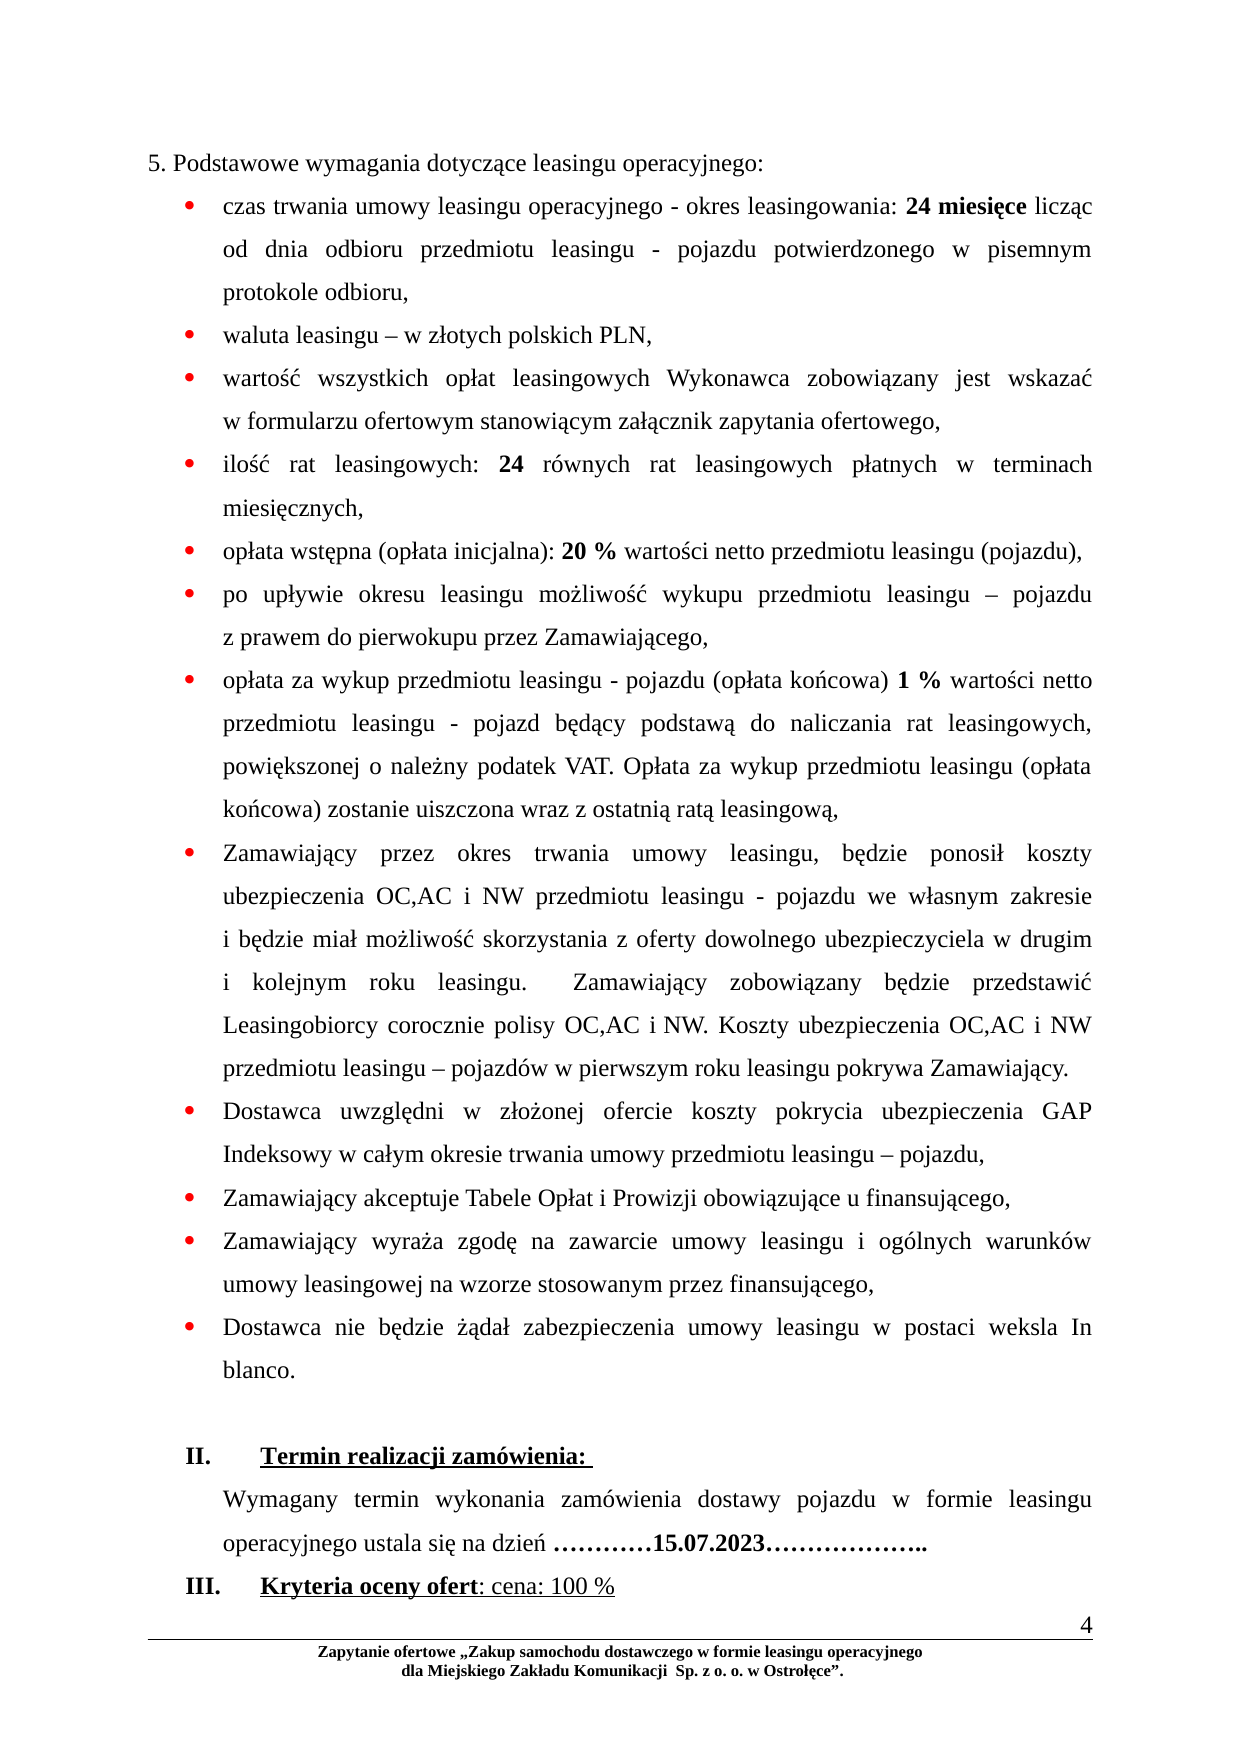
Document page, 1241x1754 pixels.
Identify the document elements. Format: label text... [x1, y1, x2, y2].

list opłata za wykup przedmiotu leasingu - pojazdu (opłata końcowa) 1 % wartości netto przedmiotu leasingu - pojazd będący podstawą do naliczania rat leasingowych, powiększonej o należny podatek VAT. Opłata za wykup przedmiotu leasingu (opłata końcowa) zostanie uiszczona wraz z ostatnią ratą leasingową, [185, 665, 1093, 823]
text Wymagany termin wykonania zamówienia dostawy pojazdu w formie leasingu operacyjnego ustala się na dzień …………15.07.2023……………….. [223, 1484, 1093, 1556]
list ilość rat leasingowych: 24 równych rat leasingowych płatnych w terminach miesięcznych, [185, 449, 1093, 521]
list Zamawiający akceptuje Tabele Opłat i Prowizji obowiązujące u finansującego, [185, 1183, 1093, 1211]
list Termin realizacji zamówienia: [185, 1441, 1093, 1470]
list Kryteria oceny ofert: cena: 100 % [185, 1571, 1093, 1599]
list Zamawiający wyraża zgodę na zawarcie umowy leasingu i ogólnych warunków umowy leasingowej na wzorze stosowanym przez finansującego, [185, 1226, 1093, 1298]
list Dostawca nie będzie żądał zabezpieczenia umowy leasingu w postaci weksla In blanco. [185, 1312, 1093, 1384]
list waluta leasingu – w złotych polskich PLN, [185, 320, 1093, 349]
list po upływie okresu leasingu możliwość wykupu przedmiotu leasingu – pojazdu z prawem do pierwokupu przez Zamawiającego, [185, 579, 1093, 651]
list wartość wszystkich opłat leasingowych Wykonawca zobowiązany jest wskazać w formularzu ofertowym stanowiącym załącznik zapytania ofertowego, [185, 363, 1093, 435]
list Zamawiający przez okres trwania umowy leasingu, będzie ponosił koszty ubezpieczenia OC,AC i NW przedmiotu leasingu - pojazdu we własnym zakresie i będzie miał możliwość skorzystania z oferty dowolnego ubezpieczyciela w drugim i kolejnym roku leasingu. Zamawiający zobowiązany będzie przedstawić Leasingobiorcy corocznie polisy OC,AC i NW. Koszty ubezpieczenia OC,AC i NW przedmiotu leasingu – pojazdów w pierwszym roku leasingu pokrywa Zamawiający. [185, 838, 1093, 1082]
text 5. Podstawowe wymagania dotyczące leasingu operacyjnego: [148, 148, 1093, 176]
list Dostawca uwzględni w złożonej ofercie koszty pokrycia ubezpieczenia GAP Indeksowy w całym okresie trwania umowy przedmiotu leasingu – pojazdu, [185, 1096, 1093, 1168]
list czas trwania umowy leasingu operacyjnego - okres leasingowania: 24 miesięce licząc od dnia odbioru przedmiotu leasingu - pojazdu potwierdzonego w pisemnym protokole odbioru, [185, 191, 1093, 306]
list opłata wstępna (opłata inicjalna): 20 % wartości netto przedmiotu leasingu (pojazdu), [185, 536, 1093, 564]
